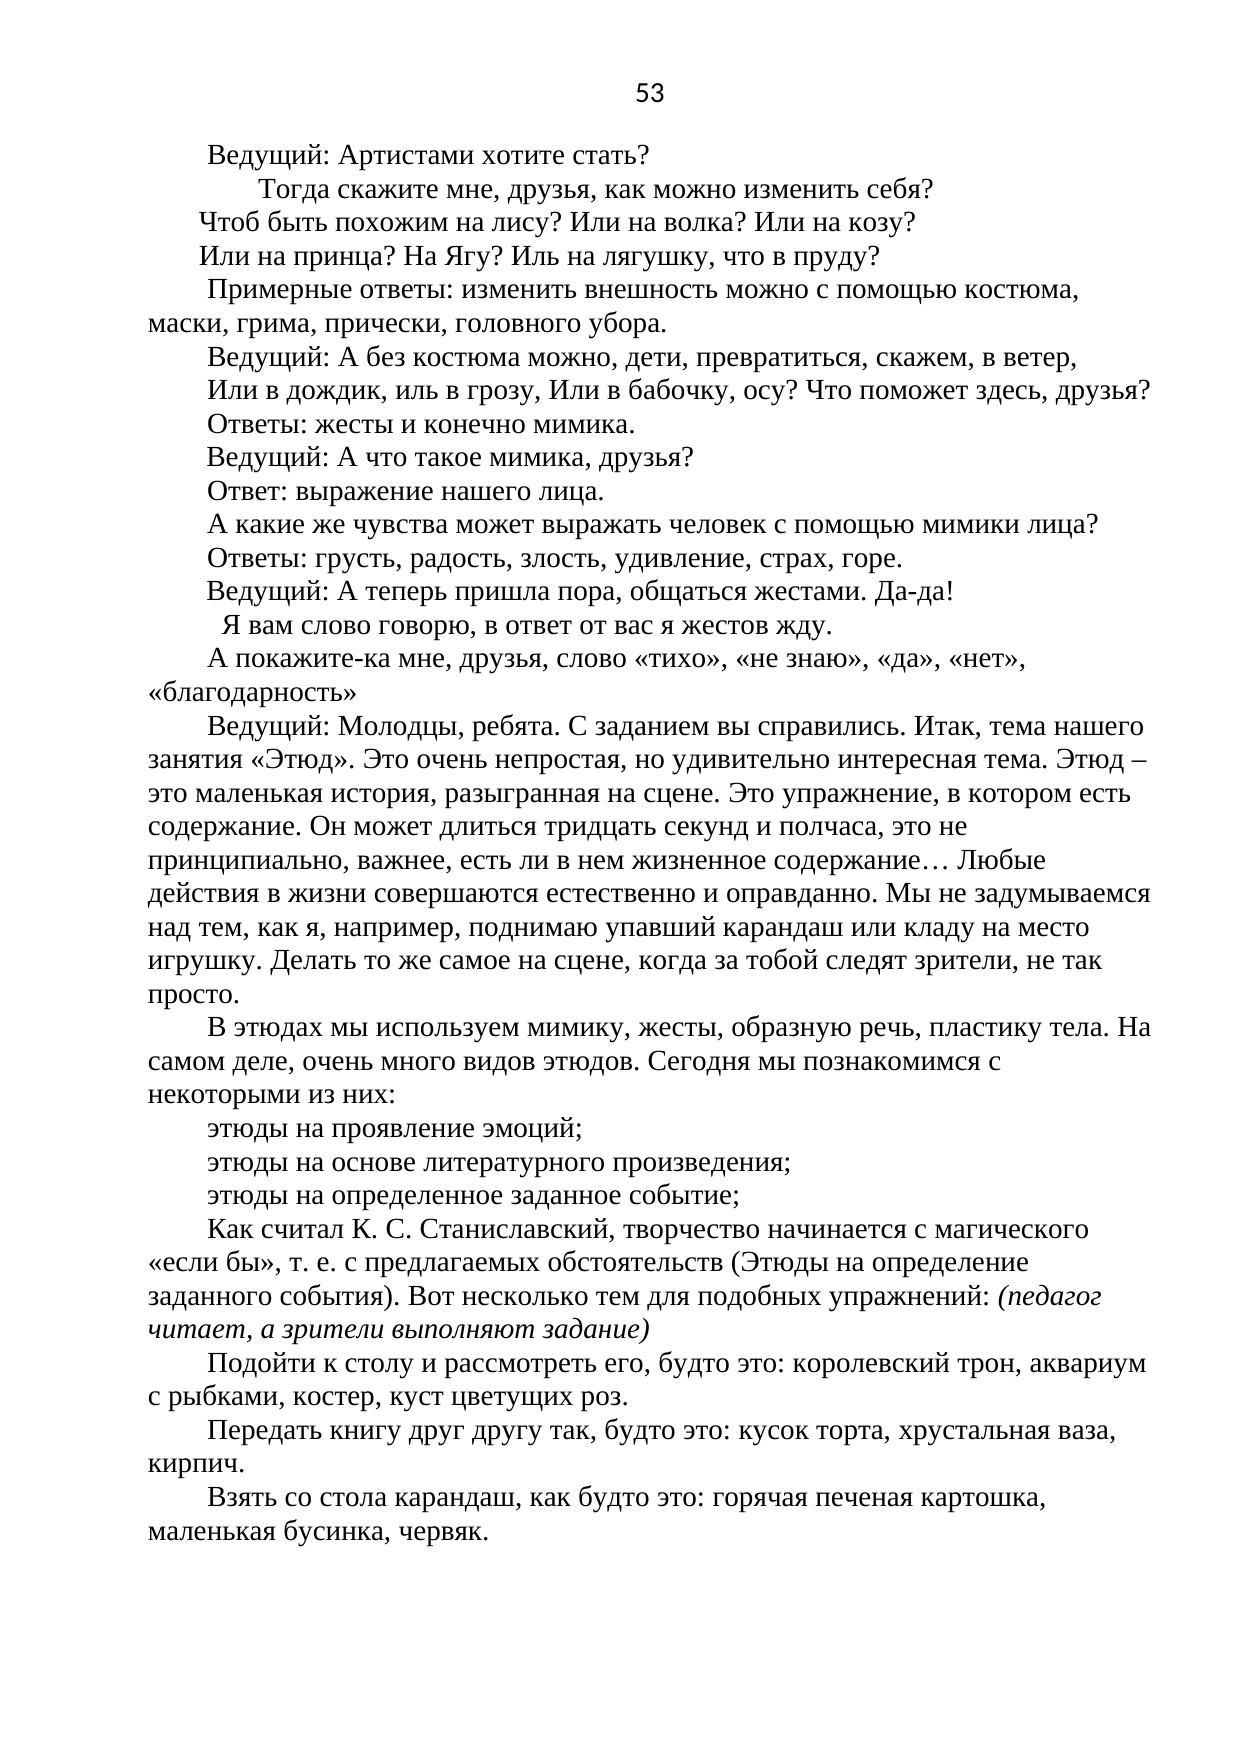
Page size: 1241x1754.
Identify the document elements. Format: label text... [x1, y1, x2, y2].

text Подойти к столу и рассмотреть его, будто это: королевский трон, аквариум с рыбками, костер, куст цветущих роз. [148, 1345, 1152, 1412]
text Ответы: грусть, радость, злость, удивление, страх, горе. [148, 540, 1152, 573]
text Я вам слово говорю, в ответ от вас я жестов жду. [148, 607, 1152, 641]
text Как считал К. С. Станиславский, творчество начинается с магического «если бы», т. е. с предлагаемых обстоятельств (Этюды на определение заданного события). Вот несколько тем для подобных упражнений: (педагог читает, а зрители выполняют задание) [148, 1211, 1152, 1345]
text Ответ: выражение нашего лица. [148, 473, 1152, 506]
list Тогда скажите мне, друзья, как можно изменить себя? Чтоб быть похожим на лису? Или на волка? Или на козу? Или на принца? На Ягу? Иль на лягушку, что в пруду? [148, 171, 1152, 272]
list Ответы: жесты и конечно мимика. [148, 406, 1152, 439]
list Ведущий: А без костюма можно, дети, превратиться, скажем, в ветер, [148, 339, 1152, 372]
text Ведущий: А теперь пришла пора, общаться жестами. Да-да! [148, 573, 1152, 607]
text А какие же чувства может выражать человек с помощью мимики лица? [148, 506, 1152, 540]
text Передать книгу друг другу так, будто это: кусок торта, хрустальная ваза, кирпич. [148, 1412, 1152, 1479]
text Взять со стола карандаш, как будто это: горячая печеная картошка, маленькая бусинка, червяк. [148, 1479, 1152, 1546]
list Или в дождик, иль в грозу, Или в бабочку, осу? Что поможет здесь, друзья? [148, 372, 1152, 406]
text Ведущий: А что такое мимика, друзья? [148, 439, 1152, 473]
list Примерные ответы: изменить внешность можно с помощью костюма, маски, грима, прически, головного убора. [148, 272, 1152, 339]
list Ведущий: Артистами хотите стать? [148, 137, 1152, 171]
text этюды на основе литературного произведения; [148, 1144, 1152, 1177]
text Ведущий: Молодцы, ребята. С заданием вы справились. Итак, тема нашего занятия «Этюд». Это очень непростая, но удивительно интересная тема. Этюд – это маленькая история, разыгранная на сцене. Это упражнение, в котором есть содержание. Он может длиться тридцать секунд и полчаса, это не принципиально, важнее, есть ли в нем жизненное содержание… Любые действия в жизни совершаются естественно и оправданно. Мы не задумываемся над тем, как я, например, поднимаю упавший карандаш или кладу на место игрушку. Делать то же самое на сцене, когда за тобой следят зрители, не так просто. [148, 708, 1152, 1009]
text В этюдах мы используем мимику, жесты, образную речь, пластику тела. На самом деле, очень много видов этюдов. Сегодня мы познакомимся с некоторыми из них: [148, 1009, 1152, 1110]
text А покажите-ка мне, друзья, слово «тихо», «не знаю», «да», «нет», «благодарность» [148, 641, 1152, 708]
text этюды на проявление эмоций; [148, 1110, 1152, 1144]
text этюды на определенное заданное событие; [148, 1177, 1152, 1211]
